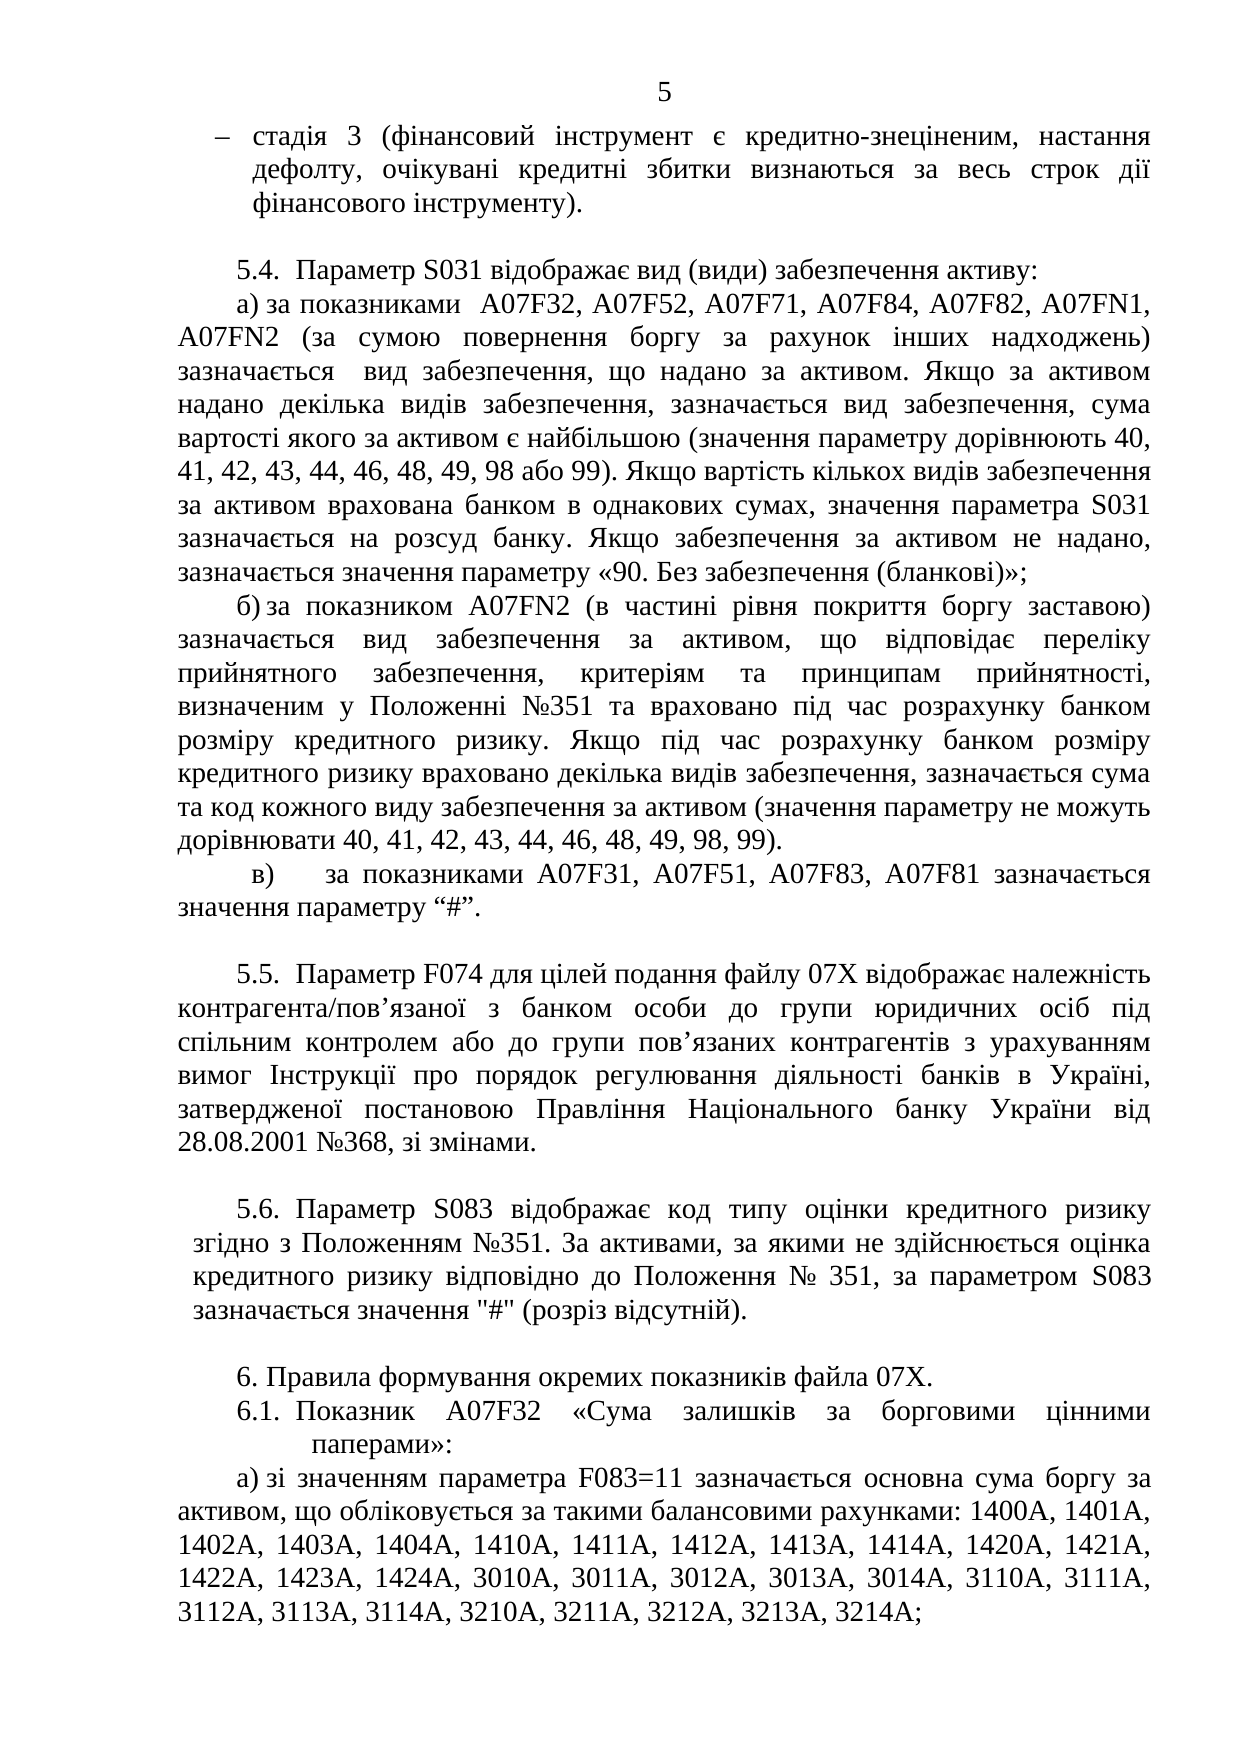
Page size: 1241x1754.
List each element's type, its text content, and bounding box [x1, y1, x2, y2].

list зі значенням параметра F083=11 зазначається основна сума боргу за активом, що обліковується за такими балансовими рахунками: 1400А, 1401А, 1402А, 1403А, 1404А, 1410А, 1411А, 1412А, 1413А, 1414А, 1420А, 1421А, 1422А, 1423А, 1424А, 3010А, 3011А, 3012А, 3013А, 3014А, 3110А, 3111А, 3112А, 3113А, 3114А, 3210А, 3211А, 3212А, 3213А, 3214А; [177, 1460, 1152, 1627]
list Параметр S083 відображає код типу оцінки кредитного ризику згідно з Положенням №351. За активами, за якими не здійснюється оцінка кредитного ризику відповідно до Положення № 351, за параметром S083 зазначається значення "#" (розріз відсутній). [193, 1191, 1152, 1326]
list за показниками A07F32, A07F52, A07F71, A07F84, A07F82, A07FN1, A07FN2 (за сумою повернення боргу за рахунок інших надходжень) зазначається вид забезпечення, що надано за активом. Якщо за активом надано декілька видів забезпечення, зазначається вид забезпечення, сума вартості якого за активом є найбільшою (значення параметру дорівнюють 40, 41, 42, 43, 44, 46, 48, 49, 98 або 99). Якщо вартість кількох видів забезпечення за активом врахована банком в однакових сумах, значення параметра S031 зазначається на розсуд банку. Якщо забезпечення за активом не надано, зазначається значення параметру «90. Без забезпечення (бланкові)»; [177, 286, 1152, 588]
list за показником A07FN2 (в частині рівня покриття боргу заставою) зазначається вид забезпечення за активом, що відповідає переліку прийнятного забезпечення, критеріям та принципам прийнятності, визначеним у Положенні №351 та враховано під час розрахунку банком розміру кредитного ризику. Якщо під час розрахунку банком розміру кредитного ризику враховано декілька видів забезпечення, зазначається сума та код кожного виду забезпечення за активом (значення параметру не можуть дорівнювати 40, 41, 42, 43, 44, 46, 48, 49, 98, 99). [177, 588, 1152, 856]
list стадія 3 (фінансовий інструмент є кредитно-знеціненим, настання дефолту, очікувані кредитні збитки визнаються за весь строк дії фінансового інструменту). [215, 118, 1152, 219]
list Правила формування окремих показників файла 07X. [177, 1359, 1152, 1393]
list за показниками A07F31, A07F51, A07F83, A07F81 зазначається значення параметру “#”. [177, 856, 1152, 923]
list Показник A07F32 «Сума залишків за борговими цінними паперами»: [236, 1393, 1152, 1460]
list Параметр F074 для цілей подання файлу 07X відображає належність контрагента/пов’язаної з банком особи до групи юридичних осіб під спільним контролем або до групи пов’язаних контрагентів з урахуванням вимог Інструкції про порядок регулювання діяльності банків в Україні, затвердженої постановою Правління Національного банку України від 28.08.2001 №368, зі змінами. [177, 957, 1152, 1158]
list Параметр S031 відображає вид (види) забезпечення активу: [177, 252, 1152, 286]
